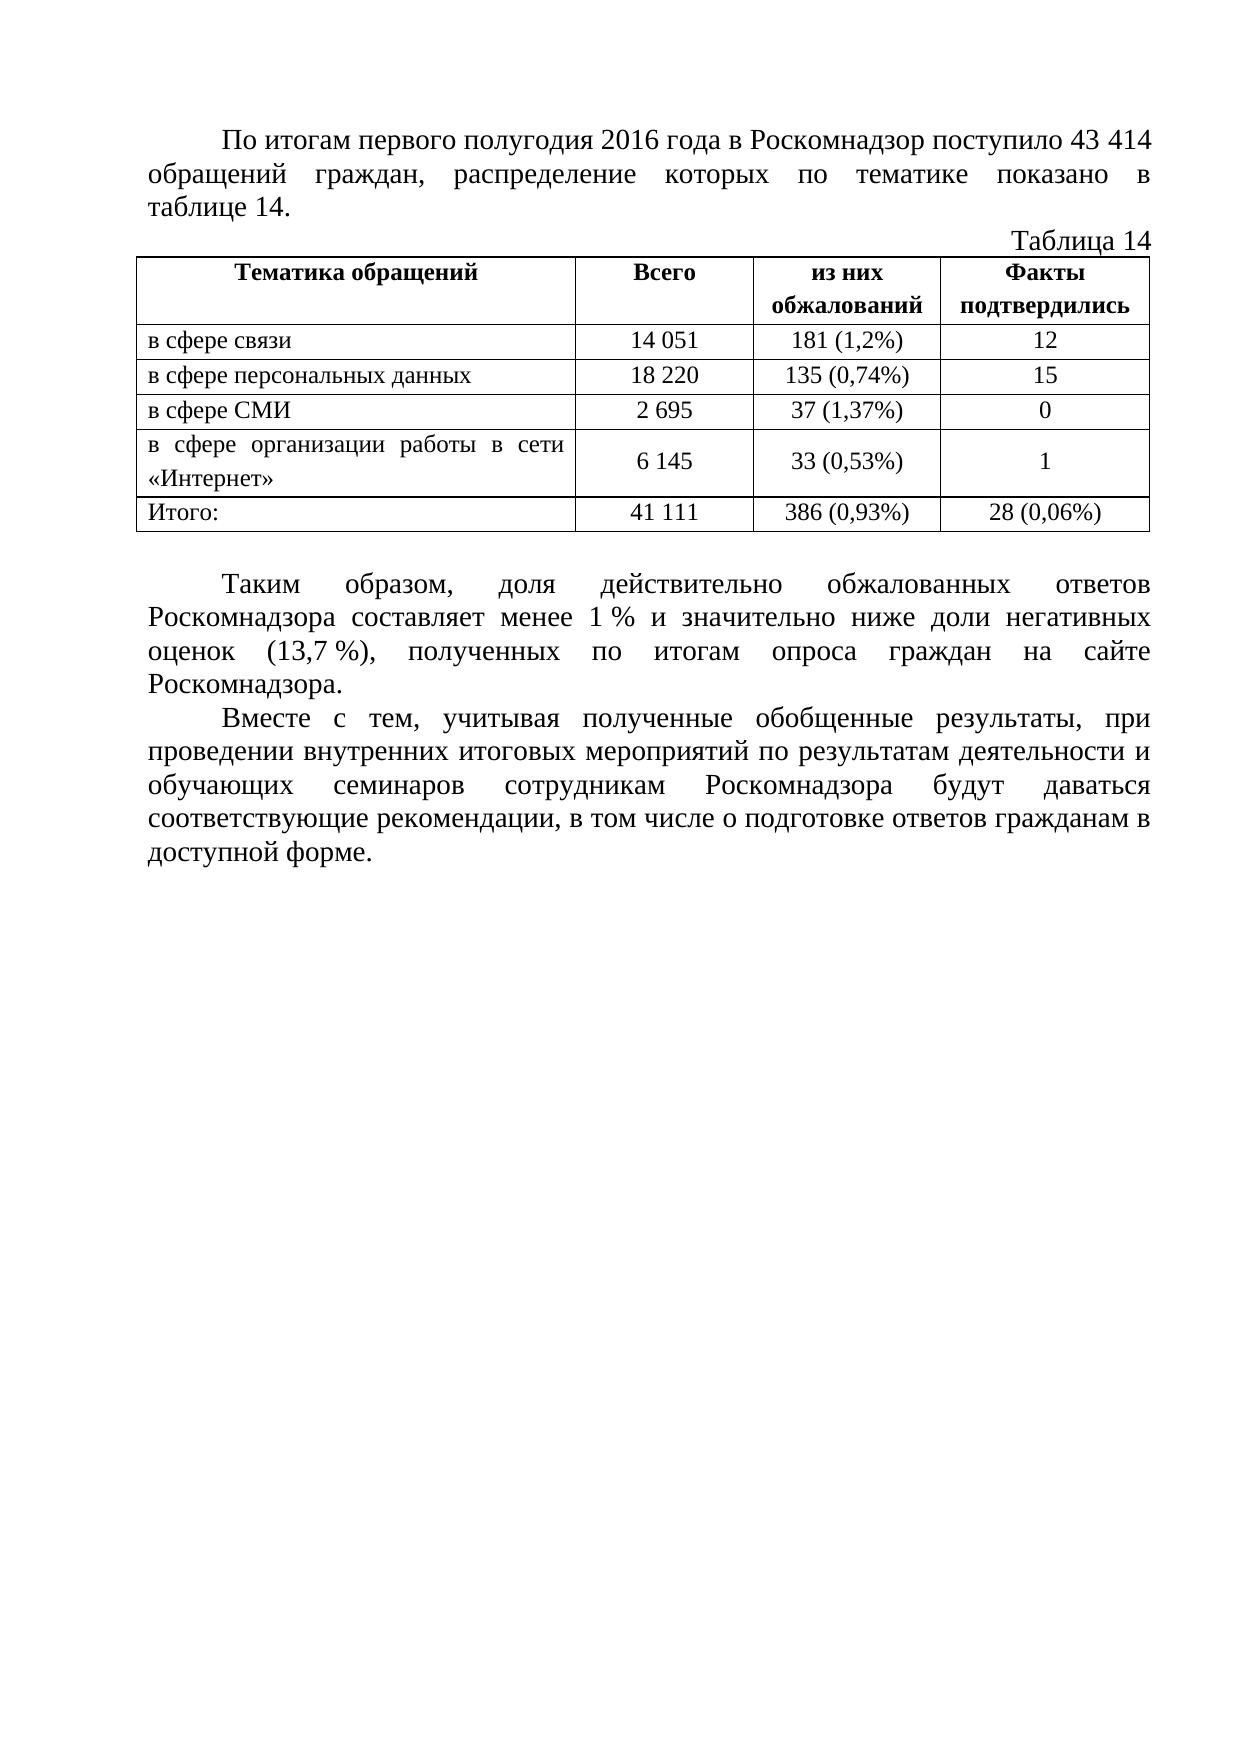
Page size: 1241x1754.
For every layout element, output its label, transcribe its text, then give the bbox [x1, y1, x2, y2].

table_cell 33 (0,53%) [754, 430, 940, 496]
table_cell 181 (1,2%) [754, 325, 940, 359]
table_cell 41 111 [576, 498, 753, 531]
text Вместе с тем, учитывая полученные обобщенные результаты, при проведении внутренних итоговых мероприятий по результатам деятельности и обучающих семинаров сотрудникам Роскомнадзора будут даваться соответствующие рекомендации, в том числе о подготовке ответов гражданам в доступной форме. [148, 700, 1152, 868]
table_header Всего [576, 258, 753, 324]
table_cell в сфере СМИ [137, 395, 575, 428]
table_cell 6 145 [576, 430, 753, 496]
table_cell 0 [941, 395, 1149, 428]
table_cell в сфере организации работы в сети «Интернет» [137, 430, 575, 496]
table_cell 14 051 [576, 325, 753, 359]
table_header из них обжалований [754, 258, 940, 324]
table_cell 18 220 [576, 360, 753, 394]
table_header Факты подтвердились [941, 258, 1149, 324]
text Таким образом, доля действительно обжалованных ответов Роскомнадзора составляет менее 1 % и значительно ниже доли негативных оценок (13,7 %), полученных по итогам опроса граждан на сайте Роскомнадзора. [148, 566, 1152, 700]
table_cell 135 (0,74%) [754, 360, 940, 394]
table_cell Итого: [137, 498, 575, 531]
table_cell 386 (0,93%) [754, 498, 940, 531]
table_cell в сфере связи [137, 325, 575, 359]
table_cell в сфере персональных данных [137, 360, 575, 394]
table_cell 15 [941, 360, 1149, 394]
text По итогам первого полугодия 2016 года в Роскомнадзор поступило 43 414 обращений граждан, распределение которых по тематике показано в таблице 14. [148, 122, 1152, 223]
table_cell 37 (1,37%) [754, 395, 940, 428]
table_cell 1 [941, 430, 1149, 496]
table_cell 28 (0,06%) [941, 498, 1149, 531]
table_header Тематика обращений [137, 258, 575, 324]
table_cell 12 [941, 325, 1149, 359]
table_cell 2 695 [576, 395, 753, 428]
text Таблица 14 [148, 223, 1152, 256]
